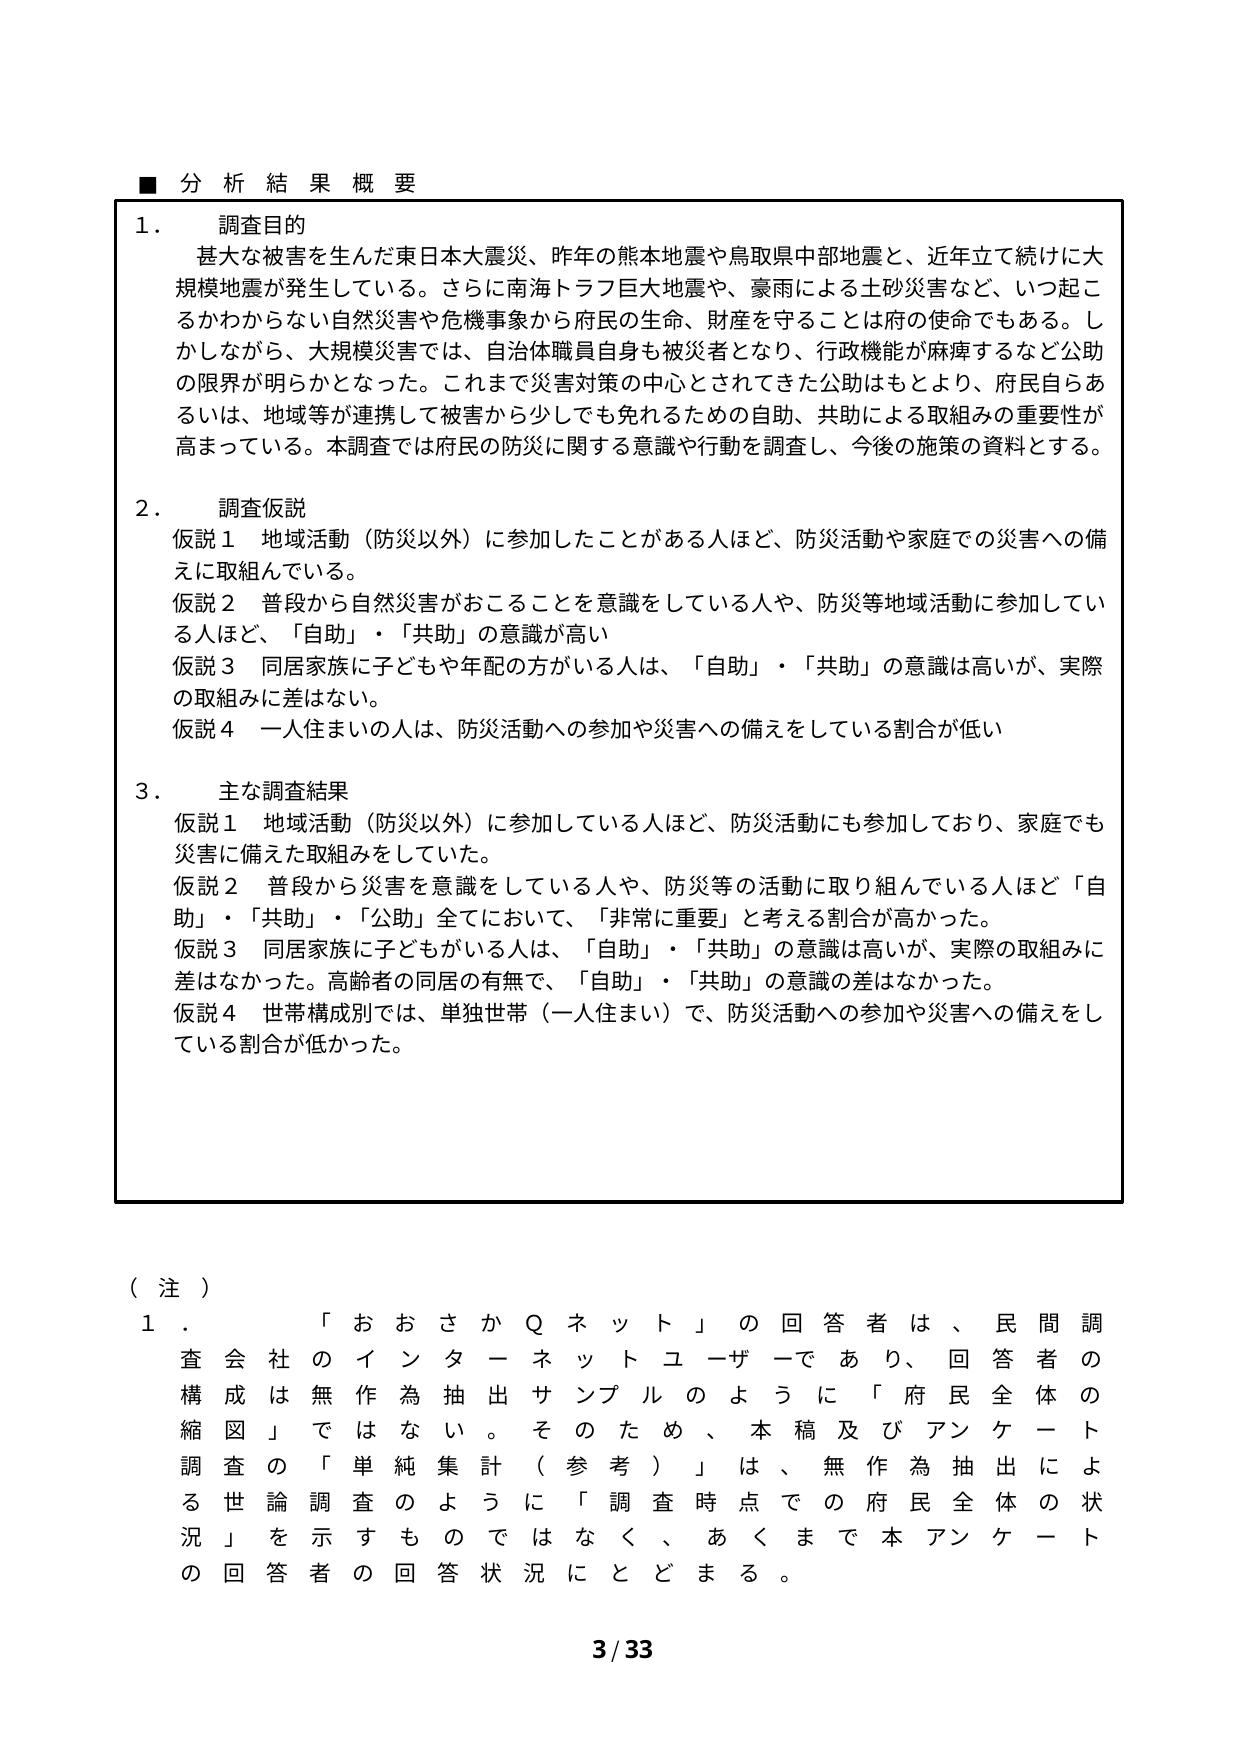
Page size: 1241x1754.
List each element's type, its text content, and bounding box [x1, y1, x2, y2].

text （注） [116, 1269, 1124, 1304]
list 分析結果概要 [131, 164, 1124, 199]
list 「おおさかＱネット」の回答者は、民間調査会社のインターネットユーザーであり、回答者の構成は無作為抽出サンプルのように「府民全体の縮図」ではない。そのため、本稿及びアンケート調査の「単純集計（参考）」は、無作為抽出による世論調査のように「調査時点での府民全体の状況」を示すものではなく、あくまで本アンケートの回答者の回答状況にとどまる。 [119, 1304, 1124, 1589]
